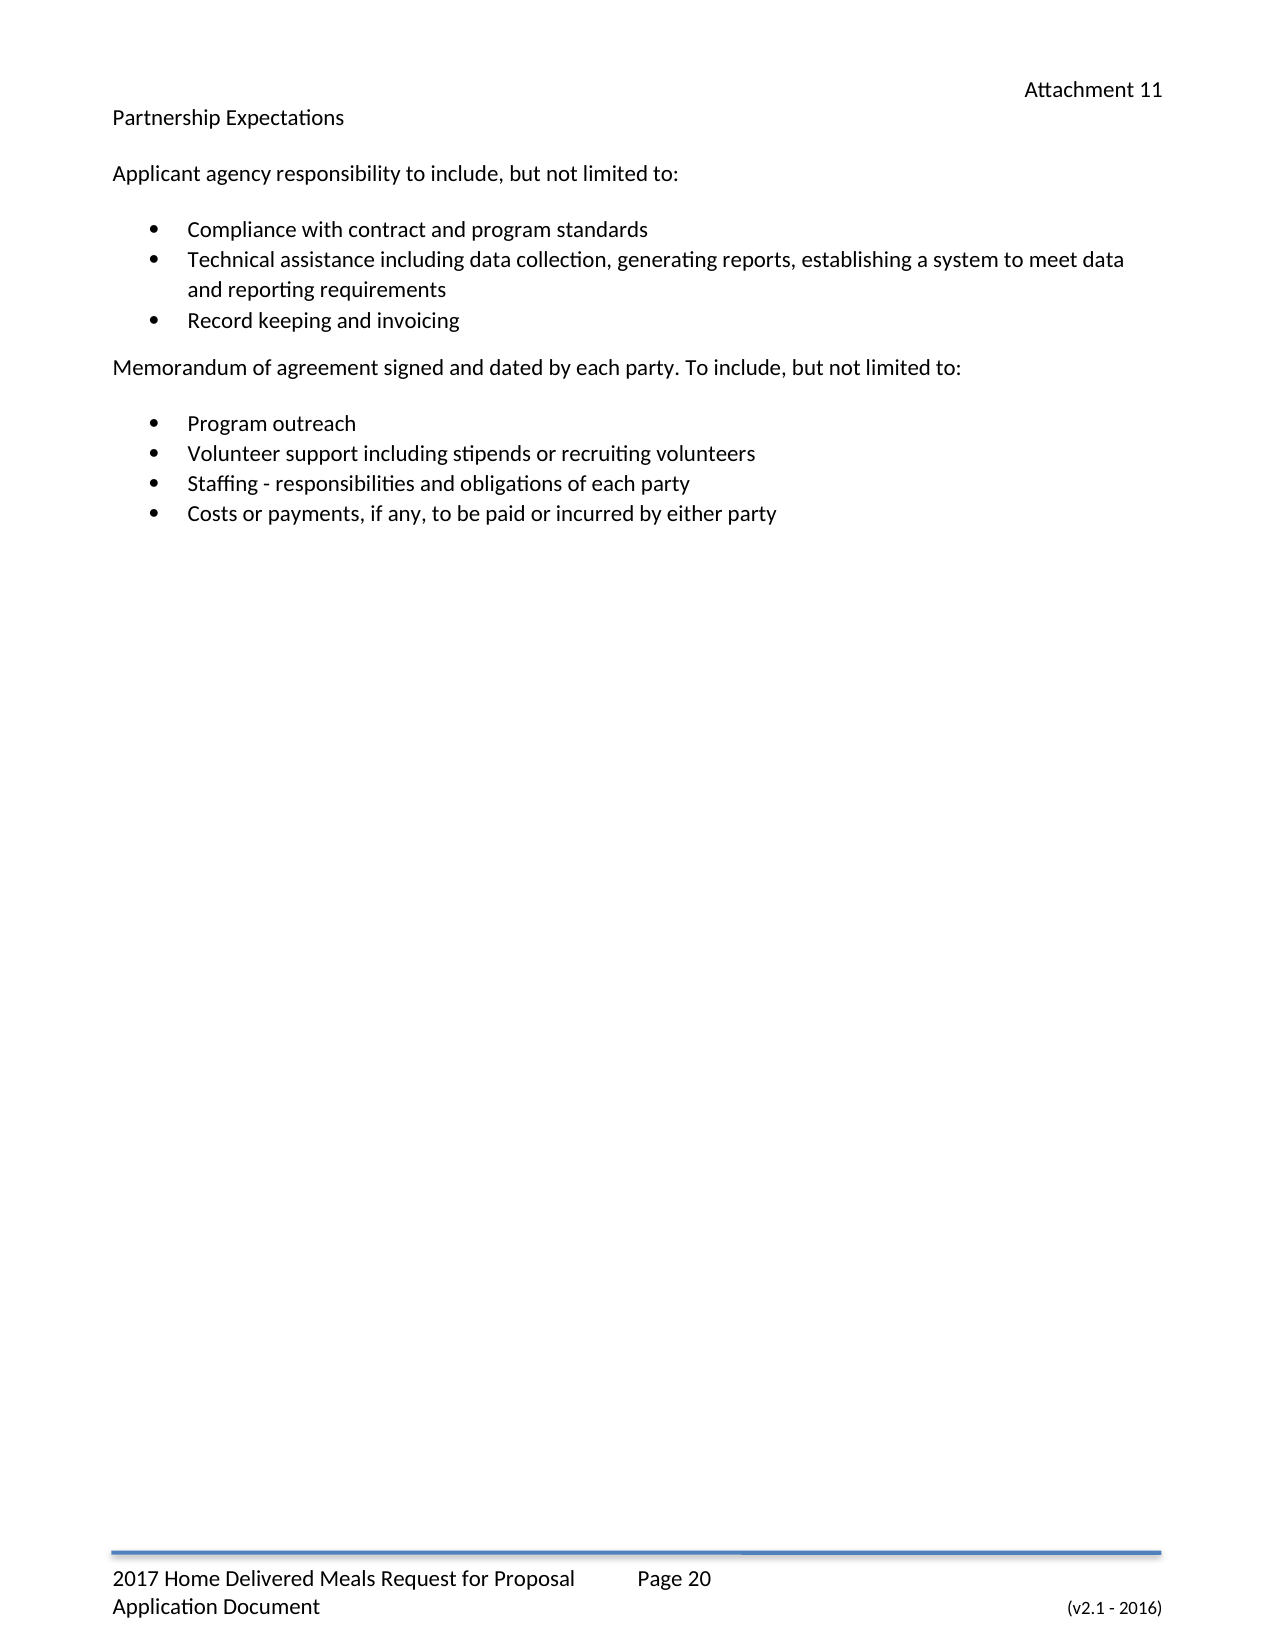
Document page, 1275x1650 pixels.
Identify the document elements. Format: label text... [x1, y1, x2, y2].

list Record keeping and invoicing [150, 306, 1162, 334]
list Technical assistance including data collection, generating reports, establishing a system to meet data and reporting requirements [150, 245, 1162, 303]
list Costs or payments, if any, to be paid or incurred by either party [150, 499, 1162, 527]
list Staffing - responsibilities and obligations of each party [150, 469, 1162, 497]
text Memorandum of agreement signed and dated by each party. To include, but not limited to: [112, 353, 1162, 381]
list Program outreach [150, 409, 1162, 437]
list Volunteer support including stipends or recruiting volunteers [150, 439, 1162, 467]
text Applicant agency responsibility to include, but not limited to: [112, 159, 1162, 187]
list Compliance with contract and program standards [150, 215, 1162, 243]
text Partnership Expectations [112, 103, 1162, 131]
